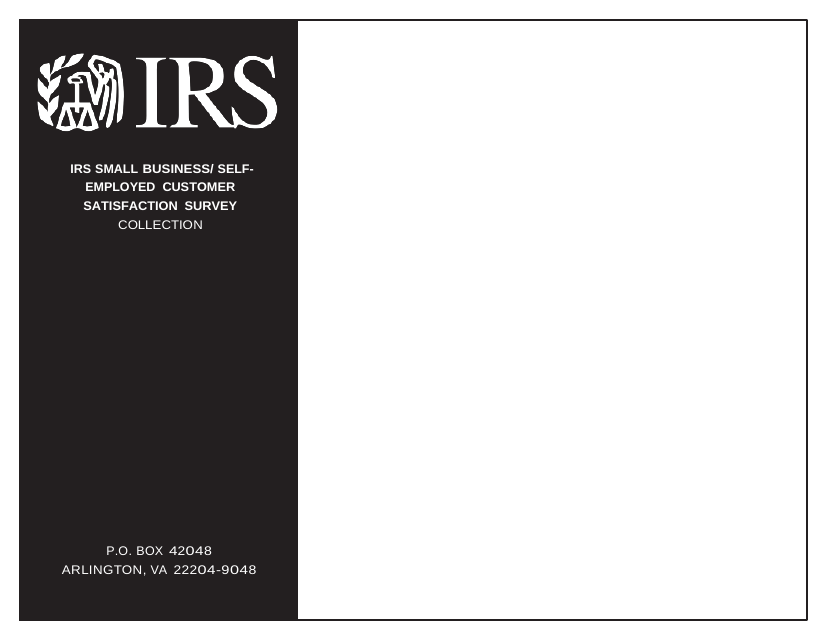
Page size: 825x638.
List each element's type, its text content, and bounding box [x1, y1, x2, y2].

text P.O. BOX 42048 [102, 544, 216, 558]
text IRS SMALL BUSINESS/ SELF-EMPLOYED CUSTOMER SATISFACTION SURVEY COLLECTION [64, 157, 256, 232]
text ARLINGTON, VA 22204-9048 [57, 562, 260, 577]
picture [36, 52, 279, 132]
